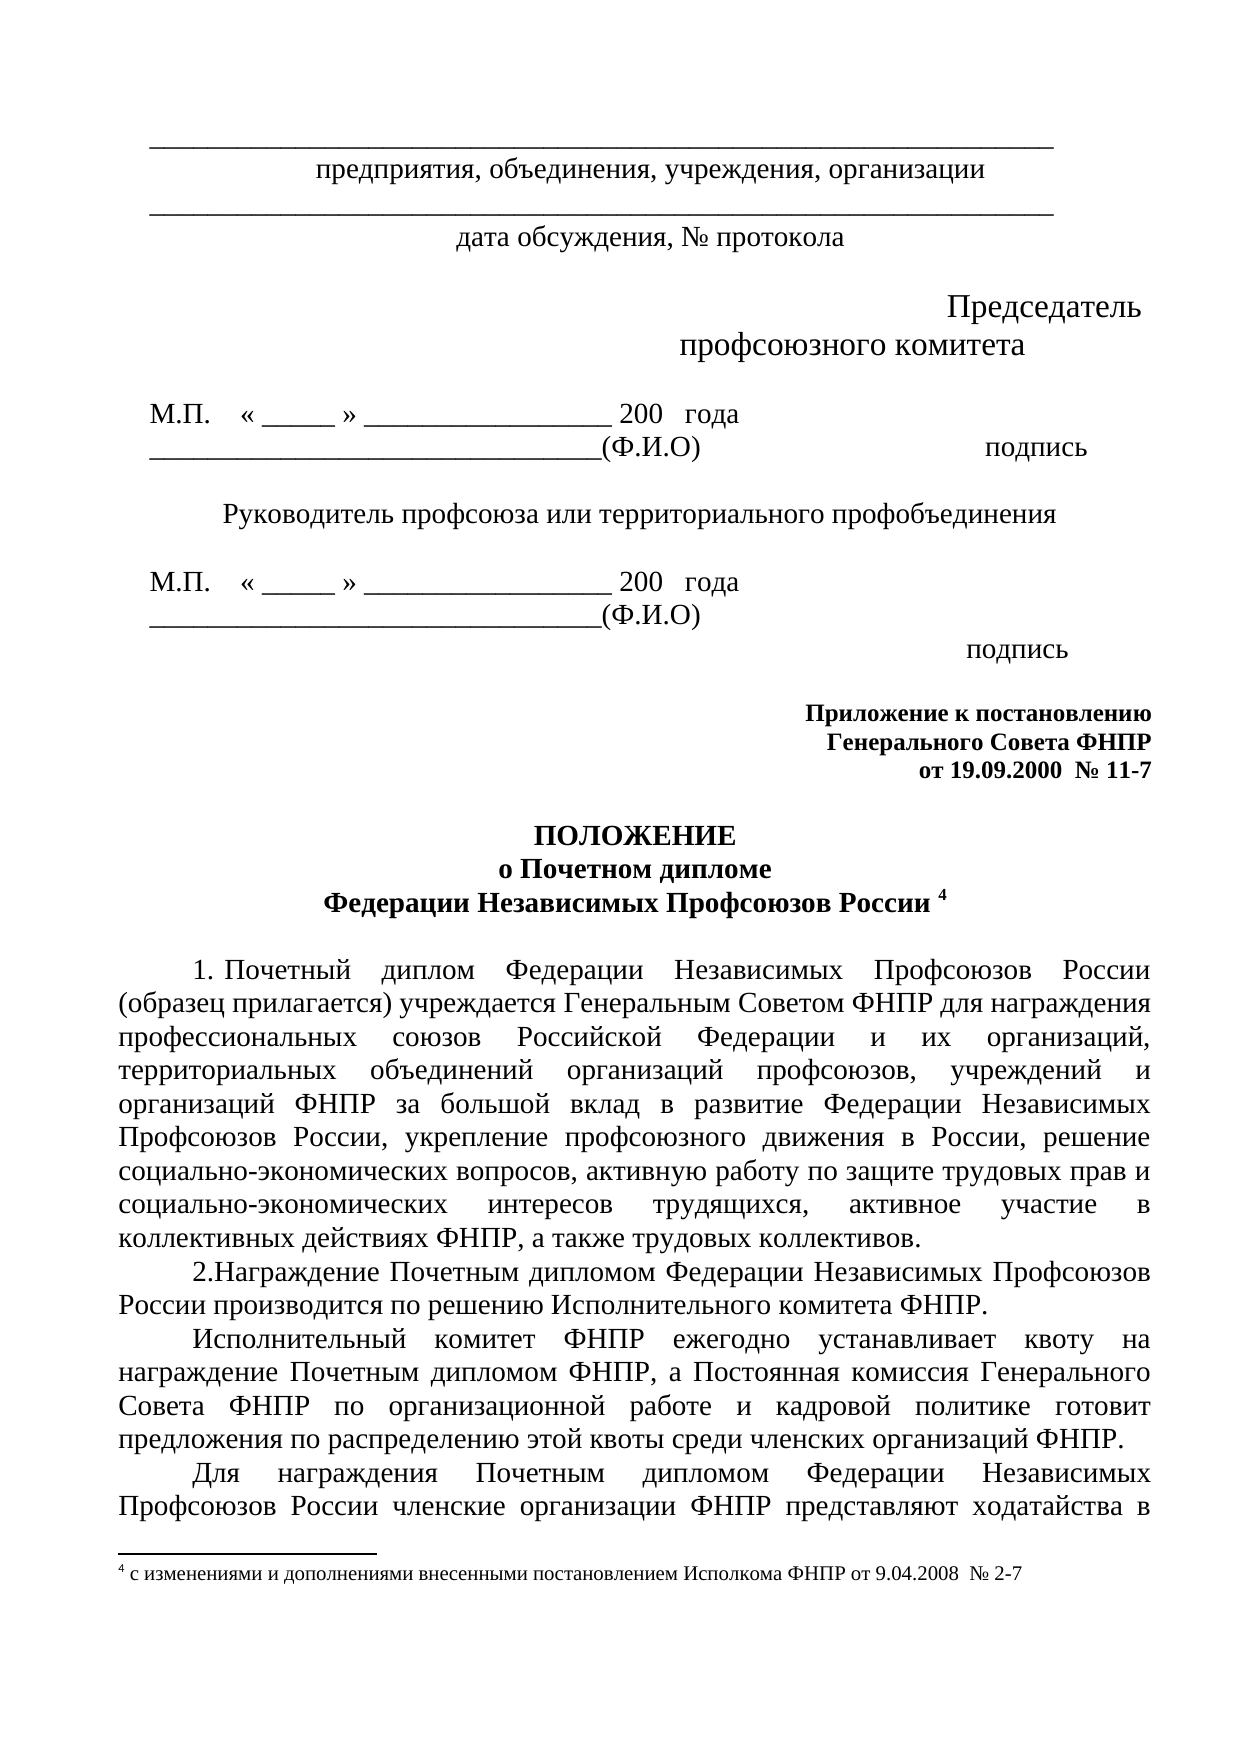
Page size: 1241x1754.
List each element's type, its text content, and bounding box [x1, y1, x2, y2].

text М.П. « _____ » _________________ 200 года [149, 396, 1152, 429]
text дата обсуждения, № протокола [149, 219, 1152, 252]
text Федерации Независимых Профсоюзов России [118, 885, 1152, 918]
text предприятия, объединения, учреждения, организации [149, 152, 1152, 185]
text Руководитель профсоюза или территориального профобъединения [149, 497, 1152, 530]
text от 19.09.2000 № 11-7 [118, 755, 1152, 784]
text о Почетном дипломе [118, 851, 1152, 885]
text _______________________________(Ф.И.О) [149, 597, 1152, 631]
text подпись [149, 631, 1152, 664]
text _______________________________(Ф.И.О) подпись [149, 429, 1152, 463]
text ПОЛОЖЕНИЕ [118, 818, 1152, 851]
text Исполнительный комитет ФНПР ежегодно устанавливает квоту на награждение Почетным дипломом ФНПР, а Постоянная комиссия Генерального Совета ФНПР по организационной работе и кадровой политике готовит предложения по распределению этой квоты среди членских организаций ФНПР. [118, 1321, 1152, 1455]
text ______________________________________________________________ [149, 118, 1152, 152]
text 1. Почетный диплом Федерации Независимых Профсоюзов России (образец прилагается) учреждается Генеральным Советом ФНПР для награждения профессиональных союзов Российской Федерации и их организаций, территориальных объединений организаций профсоюзов, учреждений и организаций ФНПР за большой вклад в развитие Федерации Независимых Профсоюзов России, укрепление профсоюзного движения в России, решение социально-экономических вопросов, активную работу по защите трудовых прав и социально-экономических интересов трудящихся, активное участие в коллективных действиях ФНПР, а также трудовых коллективов. [118, 952, 1152, 1254]
subtitle Председатель профсоюзного комитета [679, 286, 1143, 362]
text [118, 1455, 1152, 1522]
text ______________________________________________________________ [149, 185, 1152, 219]
text Генерального Совета ФНПР [118, 727, 1152, 755]
text Приложение к постановлению [118, 698, 1152, 727]
text 2.Награждение Почетным дипломом Федерации Независимых Профсоюзов России производится по решению Исполнительного комитета ФНПР. [118, 1254, 1152, 1321]
text М.П. « _____ » _________________ 200 года [149, 564, 1152, 597]
